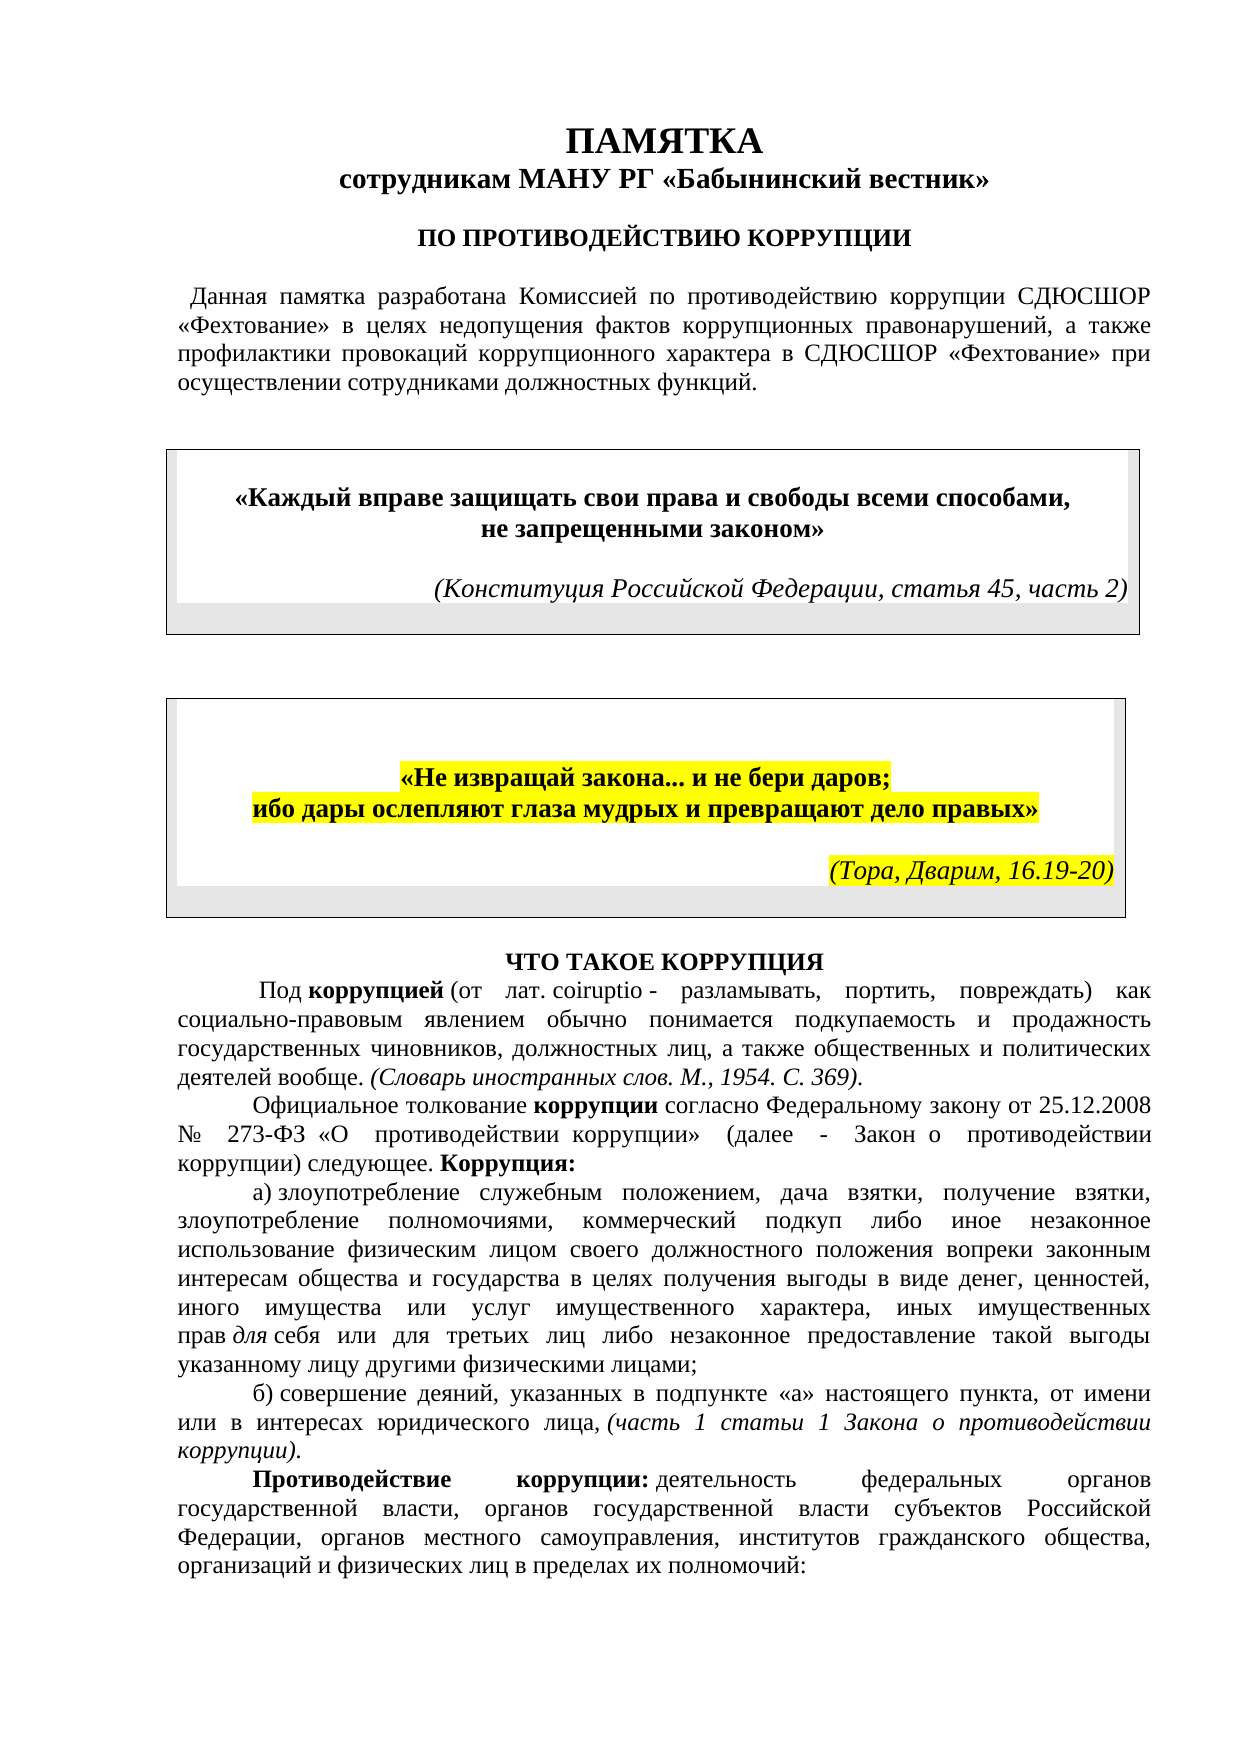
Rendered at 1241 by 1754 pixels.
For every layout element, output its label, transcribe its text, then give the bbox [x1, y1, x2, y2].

text ЧТО ТАКОЕ КОРРУПЦИЯ [177, 947, 1152, 975]
text Данная памятка разработана Комиссией по противодействию коррупции СДЮСШОР «Фехтование» в целях недопущения фактов коррупционных правонарушений, а также профилактики провокаций коррупционного характера в СДЮСШОР «Фехтование» при осуществлении сотрудниками должностных функций. [177, 281, 1152, 396]
text Официальное толкование коррупции согласно Федеральному закону от 25.12.2008 № 273-ФЗ «О противодействии коррупции» (далее - Закон о противодействии коррупции) следующее. Коррупция: [177, 1090, 1152, 1177]
text б) совершение деяний, указанных в подпункте «а» настоящего пункта, от имени или в интересах юридического лица, (часть 1 статьи 1 Закона о противодействии коррупции). [177, 1378, 1152, 1464]
text сотрудникам МАНУ РГ «Бабынинский вестник» [177, 161, 1152, 195]
table_header «Каждый вправе защищать свои права и свободы всеми способами, не запрещенными законом» (Конституция Российской Федерации, статья 45, часть 2) [167, 450, 1139, 634]
text ПАМЯТКА [177, 118, 1152, 161]
text ПО ПРОТИВОДЕЙСТВИЮ КОРРУПЦИИ [177, 223, 1152, 252]
text Под коррупцией (от лат. coiruptio - разламывать, портить, повреждать) как социально-правовым явлением обычно понимается подкупаемость и продажность государственных чиновников, должностных лиц, а также общественных и политических деятелей вообще. (Словарь иностранных слов. М., 1954. С. 369). [177, 975, 1152, 1090]
text а) злоупотребление служебным положением, дача взятки, получение взятки, злоупотребление полномочиями, коммерческий подкуп либо иное незаконное использование физическим лицом своего должностного положения вопреки законным интересам общества и государства в целях получения выгоды в виде денег, ценностей, иного имущества или услуг имущественного характера, иных имущественных прав для себя или для третьих лиц либо незаконное предоставление такой выгоды указанному лицу другими физическими лицами; [177, 1177, 1152, 1378]
text Противодействие коррупции: деятельность федеральных органов государственной власти, органов государственной власти субъектов Российской Федерации, органов местного самоуправления, институтов гражданского общества, организаций и физических лиц в пределах их полномочий: [177, 1464, 1152, 1579]
table_header «Не извращай закона... и не бери даров; ибо дары ослепляют глаза мудрых и превращают дело правых» (Тора, Дварим, 16.19-20) [167, 699, 1125, 917]
